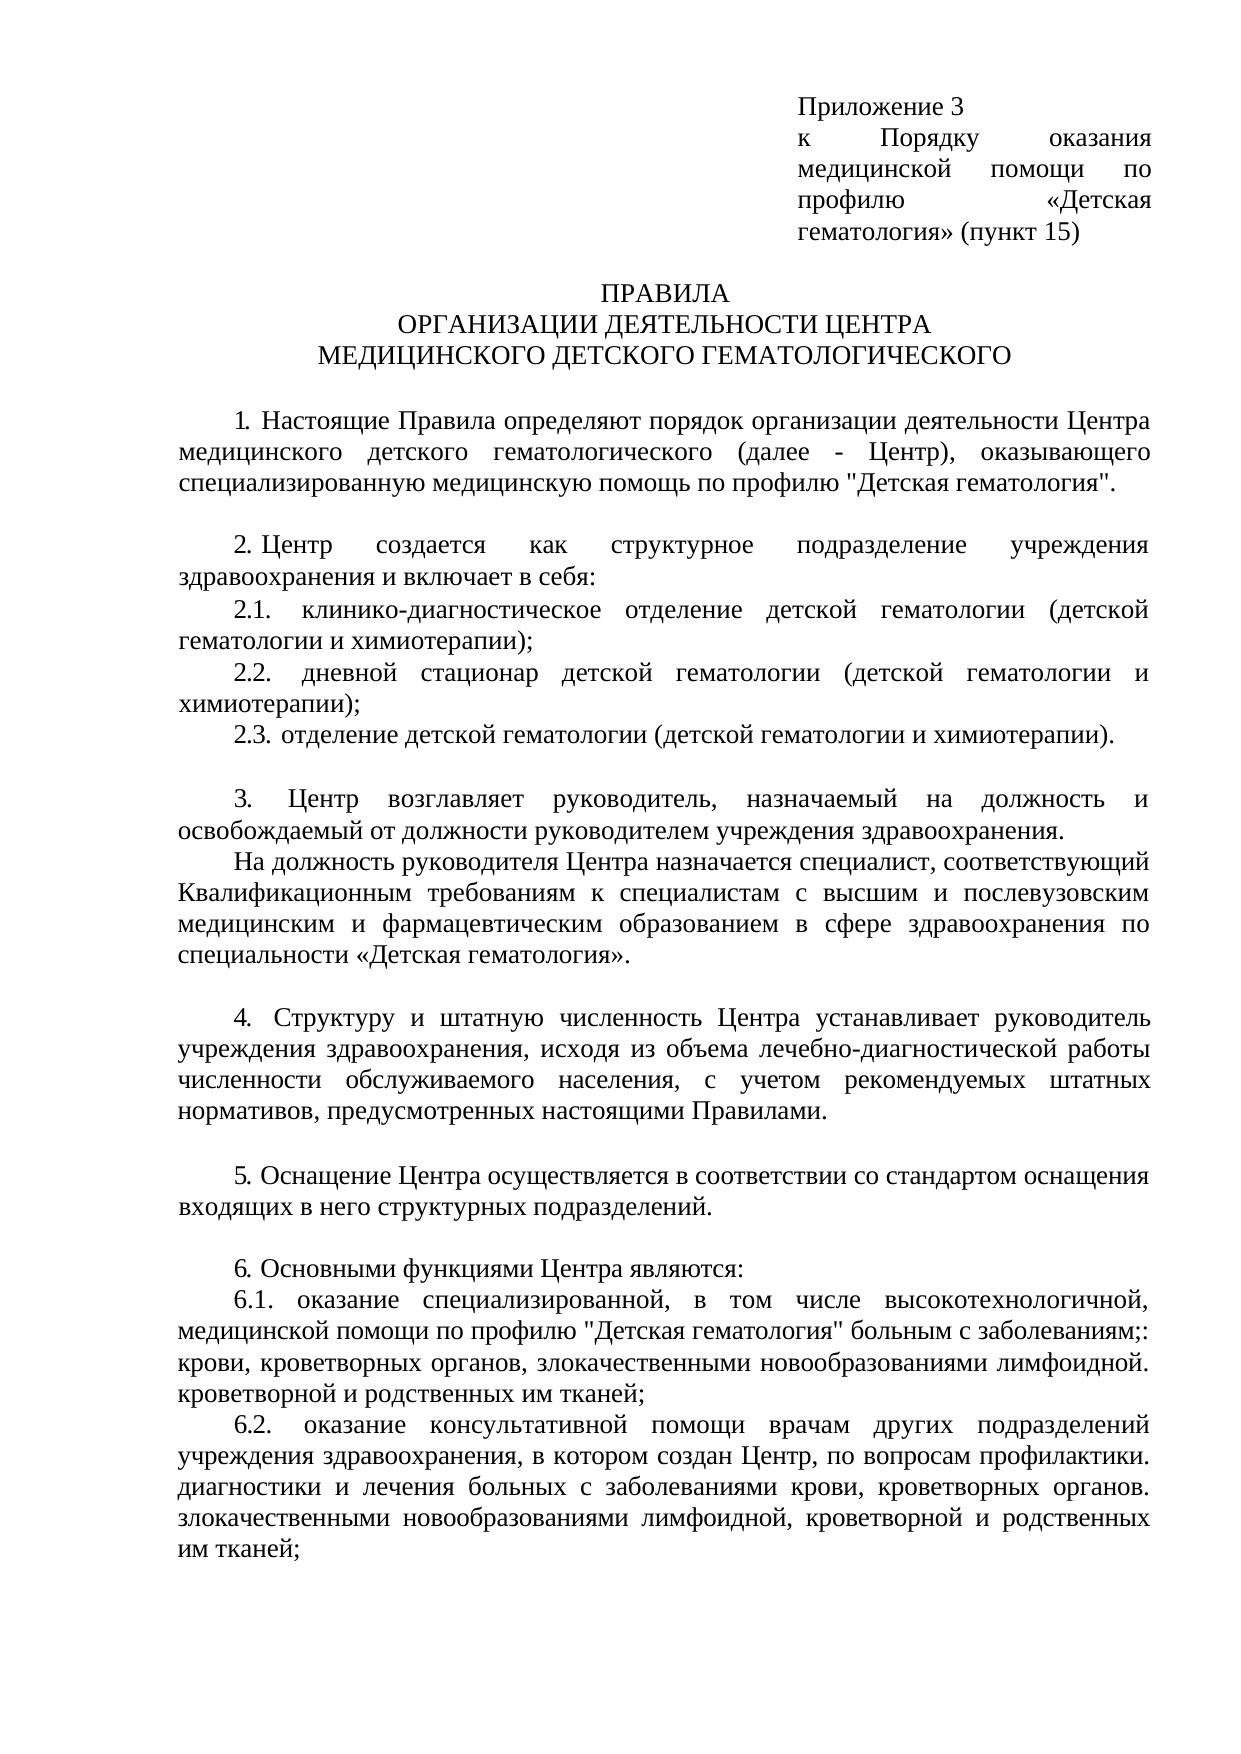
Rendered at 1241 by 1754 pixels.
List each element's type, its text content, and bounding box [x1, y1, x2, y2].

list Центр создается как структурное подразделение учреждения здравоохранения и включает в себя: [178, 529, 1150, 591]
text 3. Центр возглавляет руководитель, назначаемый на должность и освобождаемый от должности руководителем учреждения здравоохранения. [178, 783, 1150, 845]
text ОРГАНИЗАЦИИ ДЕЯТЕЛЬНОСТИ ЦЕНТРА [178, 308, 1152, 339]
list дневной стационар детской гематологии (детской гематологии и химиотерапии); [178, 656, 1150, 718]
text к Порядку оказания медицинской помощи по профилю «Детская гематология» (пункт 15) [797, 121, 1152, 246]
list Оснащение Центра осуществляется в соответствии со стандартом оснащения входящих в него структурных подразделений. [178, 1159, 1150, 1221]
text 4. Структуру и штатную численность Центра устанавливает руководитель учреждения здравоохранения, исходя из объема лечебно-диагностической работы численности обслуживаемого населения, с учетом рекомендуемых штатных нормативов, предусмотренных настоящими Правилами. [177, 1001, 1152, 1125]
text 2.3. отделение детской гематологии (детской гематологии и химиотерапии). [233, 718, 1152, 749]
list клинико-диагностическое отделение детской гематологии (детской гематологии и химиотерапии); [178, 593, 1150, 656]
text 6.2. оказание консультативной помощи врачам других подразделений учреждения здравоохранения, в котором создан Центр, по вопросам профилактики. диагностики и лечения больных с заболеваниями крови, кроветворных органов. злокачественными новообразованиями лимфоидной, кроветворной и родственных им тканей; [177, 1408, 1151, 1564]
text 6.1. оказание специализированной, в том числе высокотехнологичной, медицинской помощи по профилю "Детская гематология" больным с заболеваниям;: крови, кроветворных органов, злокачественными новообразованиями лимфоидной. кроветворной и родственных им тканей; [177, 1283, 1150, 1408]
text ПРАВИЛА [179, 277, 1152, 308]
text МЕДИЦИНСКОГО ДЕТСКОГО ГЕМАТОЛОГИЧЕСКОГО [178, 339, 1152, 371]
list Настоящие Правила определяют порядок организации деятельности Центра медицинского детского гематологического (далее - Центр), оказывающего специализированную медицинскую помощь по профилю "Детская гематология". [178, 404, 1152, 497]
text Приложение 3 [797, 90, 1152, 121]
text На должность руководителя Центра назначается специалист, соответствующий Квалификационным требованиям к специалистам с высшим и послевузовским медицинским и фармацевтическим образованием в сфере здравоохранения по специальности «Детская гематология». [177, 845, 1151, 969]
list Основными функциями Центра являются: [234, 1252, 1152, 1283]
